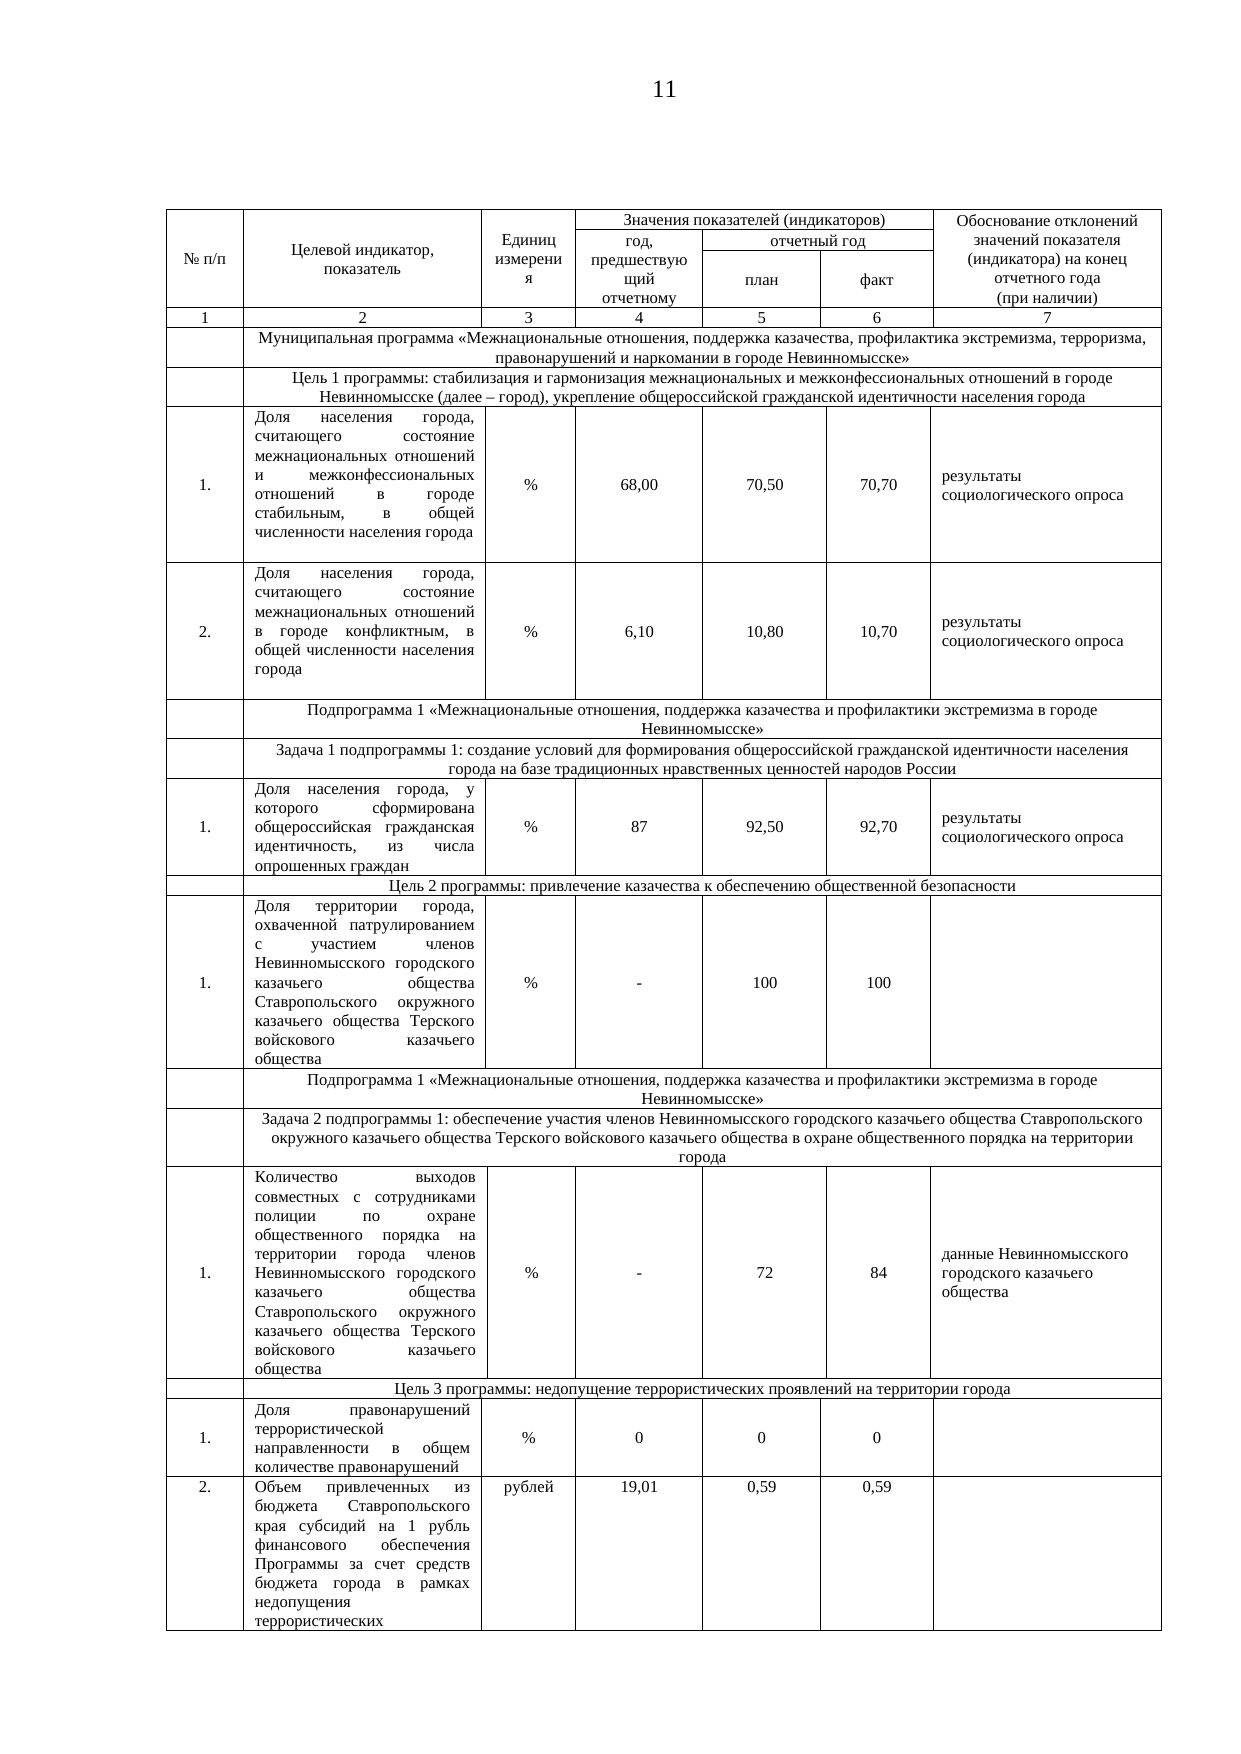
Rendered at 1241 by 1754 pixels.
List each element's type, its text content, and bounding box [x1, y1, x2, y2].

table_cell 5 [703, 308, 820, 327]
table_cell 6 [821, 308, 933, 327]
table_cell - [576, 896, 702, 1068]
table_cell план [703, 251, 820, 307]
table_cell 1. [167, 1399, 243, 1476]
table_cell отчетный год [703, 230, 933, 249]
table_cell 10,80 [703, 563, 826, 699]
table_cell [931, 896, 1161, 1068]
table_cell 100 [827, 896, 930, 1068]
table_cell 1. [167, 1167, 243, 1378]
table_cell Задача 2 подпрограммы 1: обеспечение участия членов Невинномысского городского казачьего общества Ставропольского окружного казачьего общества Терского войскового казачьего общества в охране общественного порядка на территории города [244, 1109, 1161, 1166]
table_cell Доля населения города, у которого сформирована общероссийская гражданская идентичность, из числа опрошенных граждан [244, 779, 485, 874]
table_cell % [482, 1399, 575, 1476]
table_cell [167, 700, 243, 738]
table_cell 1. [167, 896, 243, 1068]
table_cell Цель 2 программы: привлечение казачества к обеспечению общественной безопасности [244, 876, 1161, 895]
table_header Целевой индикатор, показатель [244, 210, 481, 307]
table_header Значения показателей (индикаторов) [576, 210, 933, 229]
table_cell год, предшествующий отчетному [576, 230, 702, 307]
table_cell [167, 1109, 243, 1166]
table_cell 3 [482, 308, 575, 327]
table_cell 72 [703, 1167, 826, 1378]
table_cell 70,70 [827, 407, 930, 562]
table_cell 70,50 [703, 407, 826, 562]
table_cell [167, 1069, 243, 1108]
table_cell 1. [167, 407, 243, 562]
table_cell Количество выходов совместных с сотрудниками полиции по охране общественного порядка на территории города членов Невинномысского городского казачьего общества Ставропольского окружного казачьего общества Терского войскового казачьего общества [244, 1167, 487, 1378]
table_cell 7 [934, 308, 1161, 327]
table_cell 0,59 [703, 1477, 820, 1630]
table_header Обоснование отклонений значений показателя (индикатора) на конец отчетного года (при наличии) [934, 210, 1161, 307]
table_cell [167, 876, 243, 895]
table_cell 100 [703, 896, 826, 1068]
table_cell % [486, 563, 575, 699]
table_cell 68,00 [576, 407, 702, 562]
table_cell Муниципальная программа «Межнациональные отношения, поддержка казачества, профилактика экстремизма, терроризма, правонарушений и наркомании в городе Невинномысске» [244, 328, 1161, 367]
table_cell Цель 1 программы: стабилизация и гармонизация межнациональных и межконфессиональных отношений в городе Невинномысске (далее – город), укрепление общероссийской гражданской идентичности населения города [244, 368, 1161, 406]
table_cell результаты социологического опроса [931, 779, 1161, 874]
table_cell 0 [821, 1399, 933, 1476]
table_cell рублей [482, 1477, 575, 1630]
table_cell [934, 1399, 1161, 1476]
table_cell Цель 3 программы: недопущение террористических проявлений на территории города [244, 1379, 1161, 1398]
table_header № п/п [167, 210, 243, 307]
table_cell 92,70 [827, 779, 930, 874]
table_cell Доля территории города, охваченной патрулированием с участием членов Невинномысского городского казачьего общества Ставропольского окружного казачьего общества Терского войскового казачьего общества [244, 896, 485, 1068]
table_cell Доля правонарушений террористической направленности в общем количестве правонарушений [244, 1399, 481, 1476]
table_cell 4 [576, 308, 702, 327]
table_cell 6,10 [576, 563, 702, 699]
table_cell 1 [167, 308, 243, 327]
table_cell 2. [167, 1477, 243, 1630]
table_cell 87 [576, 779, 702, 874]
table_cell [167, 328, 243, 367]
table_cell [934, 1477, 1161, 1630]
table_cell % [488, 1167, 575, 1378]
table_cell % [486, 407, 575, 562]
table_cell результаты социологического опроса [931, 407, 1161, 562]
table_cell 1. [167, 779, 243, 874]
table_cell 19,01 [576, 1477, 702, 1630]
table_cell результаты социологического опроса [931, 563, 1161, 699]
table_cell 0,59 [821, 1477, 933, 1630]
table_cell данные Невинномысского городского казачьего общества [931, 1167, 1161, 1378]
table_cell Доля населения города, считающего состояние межнациональных отношений и межконфессиональных отношений в городе стабильным, в общей численности населения города [244, 407, 485, 562]
table_cell 2 [244, 308, 481, 327]
table_cell факт [821, 251, 933, 307]
table_cell [167, 368, 243, 406]
table_cell Доля населения города, считающего состояние межнациональных отношений в городе конфликтным, в общей численности населения города [244, 563, 485, 699]
table_cell [167, 739, 243, 778]
table_cell % [486, 779, 575, 874]
table_cell 92,50 [703, 779, 826, 874]
table_cell [167, 1379, 243, 1398]
table_cell % [486, 896, 575, 1068]
table_cell 0 [703, 1399, 820, 1476]
table_cell Подпрограмма 1 «Межнациональные отношения, поддержка казачества и профилактики экстремизма в городе Невинномысске» [244, 700, 1161, 738]
table_cell 84 [827, 1167, 930, 1378]
table_cell 2. [167, 563, 243, 699]
table_cell 10,70 [827, 563, 930, 699]
table_cell 0 [576, 1399, 702, 1476]
table_cell Задача 1 подпрограммы 1: создание условий для формирования общероссийской гражданской идентичности населения города на базе традиционных нравственных ценностей народов России [244, 739, 1161, 778]
table_cell - [576, 1167, 702, 1378]
table_header Единиц измерения [482, 210, 575, 307]
table_cell Подпрограмма 1 «Межнациональные отношения, поддержка казачества и профилактики экстремизма в городе Невинномысске» [244, 1069, 1161, 1108]
